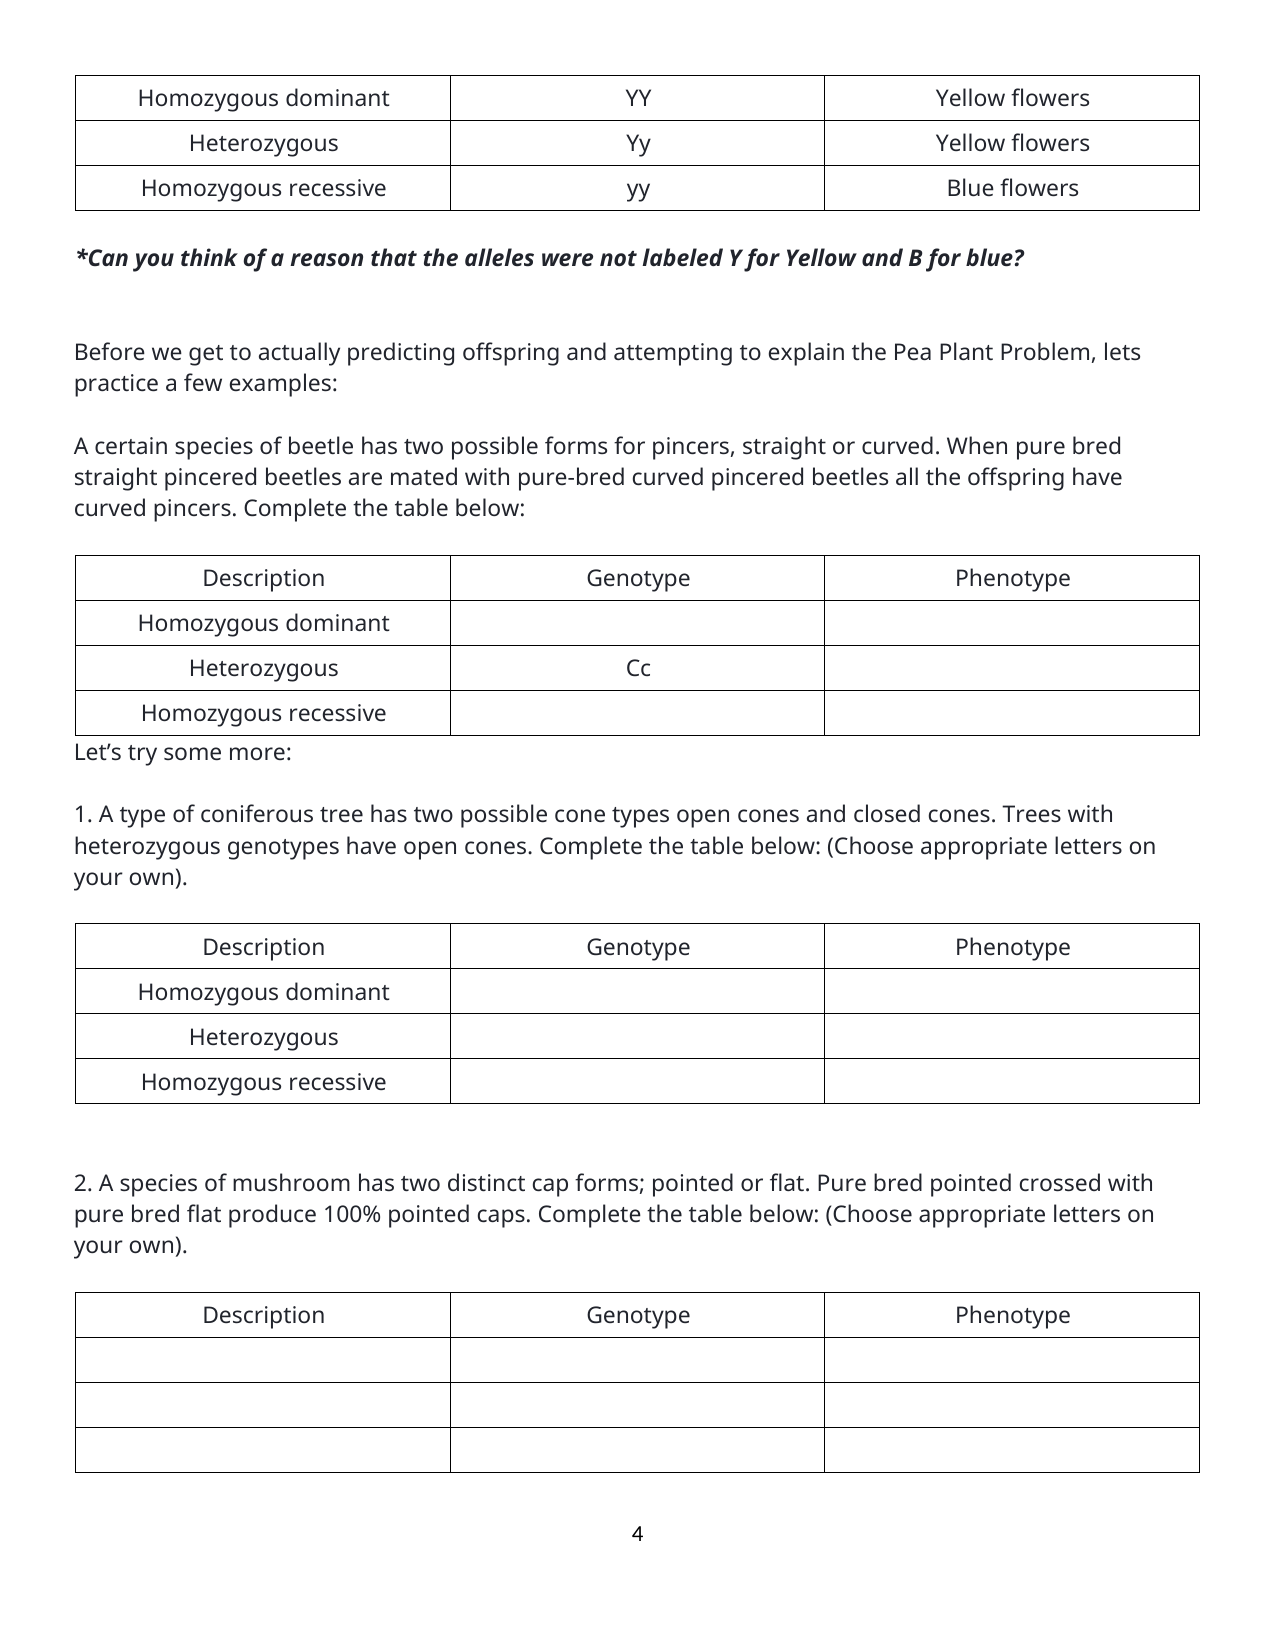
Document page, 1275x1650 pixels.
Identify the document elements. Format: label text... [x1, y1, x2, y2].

table_cell [825, 1059, 1199, 1103]
table_cell Yellow flowers [825, 76, 1199, 120]
table_cell [451, 1383, 824, 1427]
table_cell [451, 1014, 824, 1058]
table_cell Homozygous dominant [76, 76, 450, 120]
text 2. A species of mushroom has two distinct cap forms; pointed or flat. Pure bred pointed crossed with pure bred flat produce 100% pointed caps. Complete the table below: (Choose appropriate letters on your own). [73, 1167, 1202, 1261]
table_cell yy [451, 166, 824, 210]
table_cell [825, 1338, 1199, 1382]
text *Can you think of a reason that the alleles were not labeled Y for Yellow and B for blue? [75, 242, 1202, 273]
table_cell Homozygous recessive [76, 166, 450, 210]
table_cell [451, 1428, 824, 1472]
table_cell [76, 1428, 450, 1472]
table_cell [825, 1014, 1199, 1058]
table_cell Heterozygous [76, 121, 450, 165]
text A certain species of beetle has two possible forms for pincers, straight or curved. When pure bred straight pincered beetles are mated with pure-bred curved pincered beetles all the offspring have curved pincers. Complete the table below: [73, 430, 1202, 523]
table_cell Homozygous dominant [76, 969, 450, 1013]
table_cell Homozygous recessive [76, 1059, 450, 1103]
table_cell Heterozygous [76, 1014, 450, 1058]
table_header Phenotype [825, 556, 1199, 600]
table_cell [825, 646, 1199, 690]
table_cell Homozygous dominant [76, 601, 450, 645]
table_header Description [76, 924, 450, 968]
table_cell [76, 1383, 450, 1427]
table_cell [825, 1383, 1199, 1427]
text 1. A type of coniferous tree has two possible cone types open cones and closed cones. Trees with heterozygous genotypes have open cones. Complete the table below: (Choose appropriate letters on your own). [73, 798, 1202, 892]
table_cell Cc [451, 646, 824, 690]
table_cell YY [451, 76, 824, 120]
table_cell [76, 1338, 450, 1382]
table_cell [451, 969, 824, 1013]
table_cell [825, 601, 1199, 645]
table_cell Yellow flowers [825, 121, 1199, 165]
text Let’s try some more: [73, 736, 1202, 767]
table_cell [825, 1428, 1199, 1472]
table_cell Homozygous recessive [76, 691, 450, 735]
table_header Description [76, 556, 450, 600]
table_header Phenotype [825, 924, 1199, 968]
table_cell Heterozygous [76, 646, 450, 690]
text Before we get to actually predicting offspring and attempting to explain the Pea Plant Problem, lets practice a few examples: [73, 336, 1202, 398]
table_cell [451, 601, 824, 645]
table_cell Yy [451, 121, 824, 165]
table_header Phenotype [825, 1293, 1199, 1337]
table_header Description [76, 1293, 450, 1337]
table_cell [451, 1338, 824, 1382]
table_cell [825, 691, 1199, 735]
table_header Genotype [451, 1293, 824, 1337]
table_cell [825, 969, 1199, 1013]
table_header Genotype [451, 924, 824, 968]
table_cell [451, 1059, 824, 1103]
table_cell [451, 691, 824, 735]
table_cell Blue flowers [825, 166, 1199, 210]
table_header Genotype [451, 556, 824, 600]
